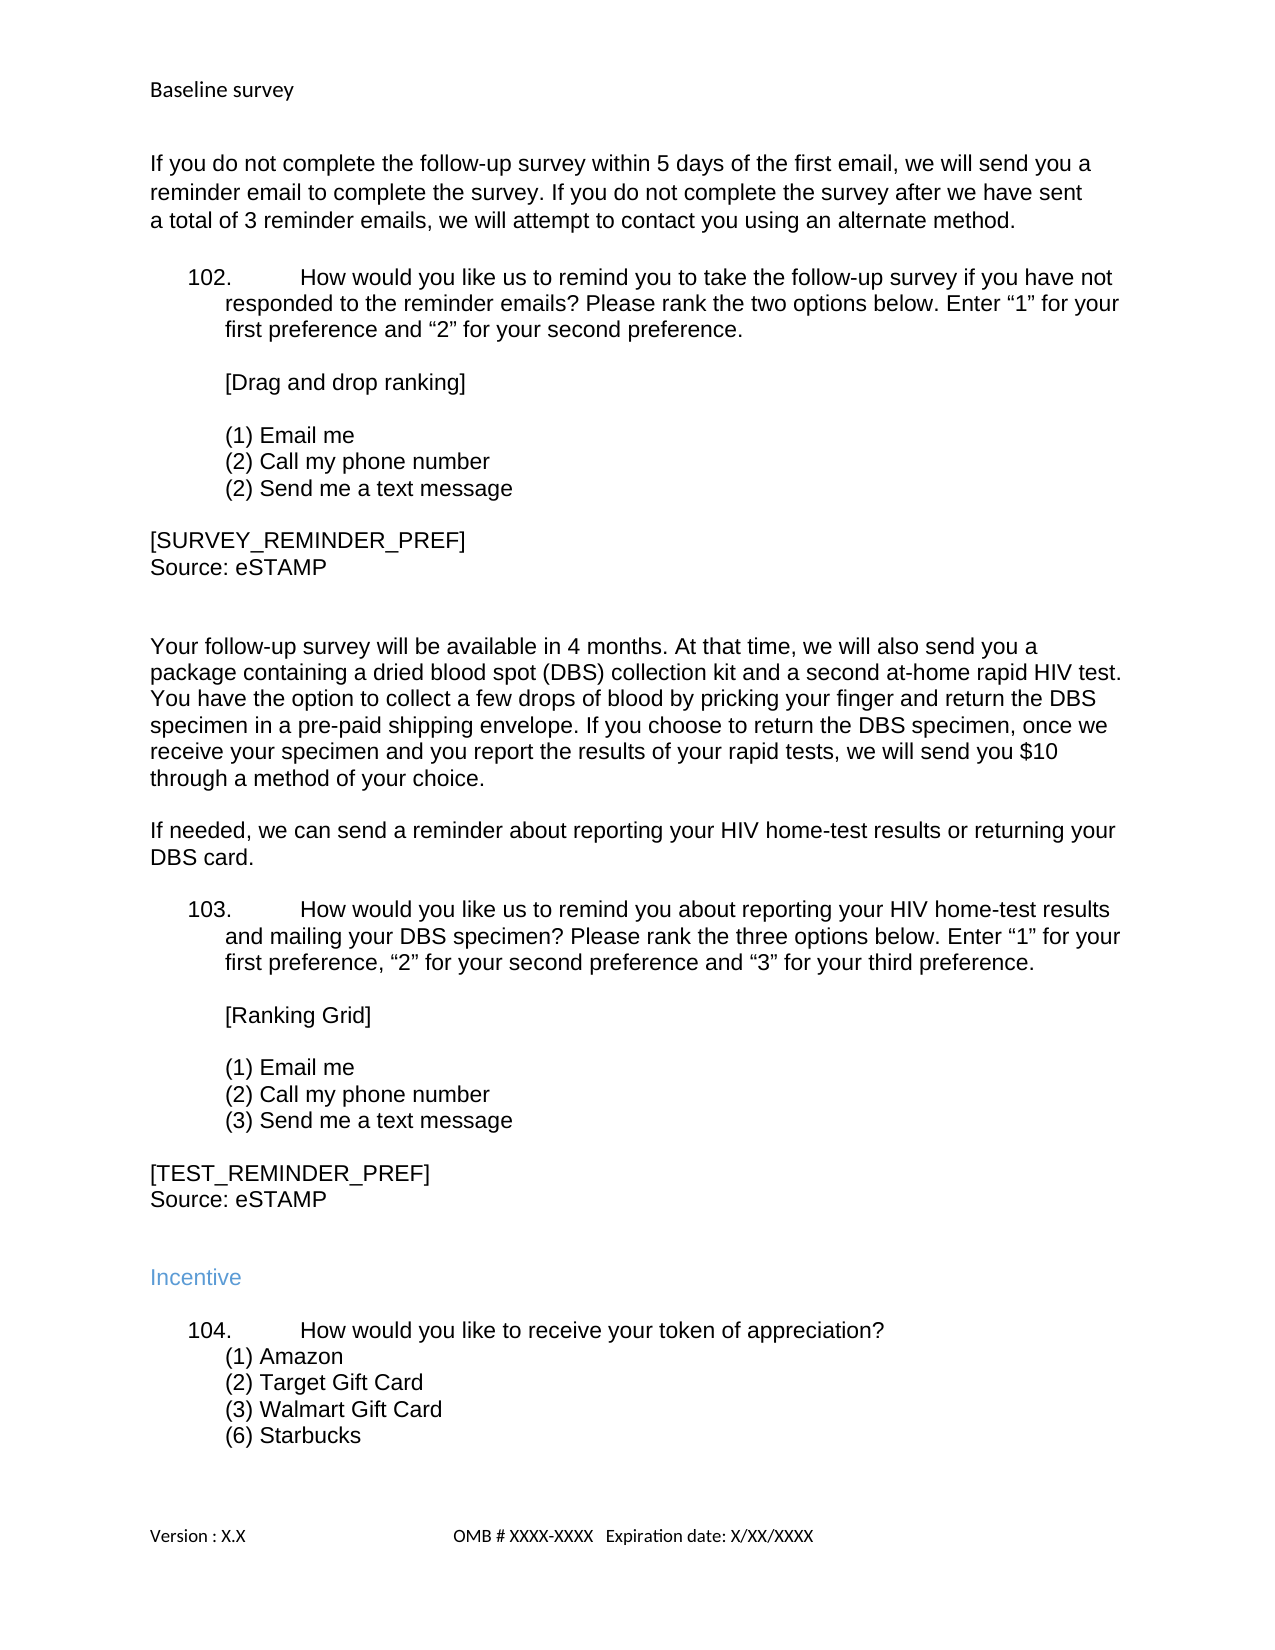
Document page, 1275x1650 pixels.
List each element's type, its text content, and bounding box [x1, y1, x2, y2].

text (3) Send me a text message [150, 1107, 1125, 1133]
text [Ranking Grid] [225, 1002, 1125, 1028]
text (2) Call my phone number [150, 1081, 1125, 1107]
text Your follow-up survey will be available in 4 months. At that time, we will also send you a package containing a dried blood spot (DBS) collection kit and a second at-home rapid HIV test. You have the option to collect a few drops of blood by pricking your finger and return the DBS specimen in a pre-paid shipping envelope. If you choose to return the DBS specimen, once we receive your specimen and you report the results of your rapid tests, we will send you $10 through a method of your choice. [150, 633, 1125, 791]
text (2) Target Gift Card [225, 1369, 1125, 1396]
text (1) Amazon [225, 1343, 1125, 1369]
text [SURVEY_REMINDER_PREF] [150, 527, 1125, 554]
text (6) Starbucks [225, 1422, 1125, 1448]
text (1) Email me [150, 422, 1125, 448]
text [TEST_REMINDER_PREF] [150, 1160, 1125, 1186]
list [Drag and drop ranking] [225, 369, 1125, 396]
text (2) Send me a text message [150, 474, 1125, 501]
text Source: eSTAMP [150, 554, 1125, 580]
list How would you like to receive your token of appreciation? [187, 1317, 1125, 1343]
list How would you like us to remind you to take the follow-up survey if you have not responded to the reminder emails? Please rank the two options below. Enter “1” for your first preference and “2” for your second preference. [187, 264, 1125, 343]
text (3) Walmart Gift Card [225, 1396, 1125, 1422]
text If you do not complete the follow-up survey within 5 days of the first email, we will send you a reminder email to complete the survey. If you do not complete the survey after we have sent a total of 3 reminder emails, we will attempt to contact you using an alternate method. [150, 150, 1100, 233]
subtitle Incentive [150, 1264, 1125, 1290]
text (1) Email me [150, 1054, 1125, 1081]
text If needed, we can send a reminder about reporting your HIV home-test results or returning your DBS card. [150, 817, 1125, 870]
text (2) Call my phone number [150, 448, 1125, 474]
text Source: eSTAMP [150, 1186, 1125, 1212]
list How would you like us to remind you about reporting your HIV home-test results and mailing your DBS specimen? Please rank the three options below. Enter “1” for your first preference, “2” for your second preference and “3” for your third preference. [187, 896, 1125, 975]
